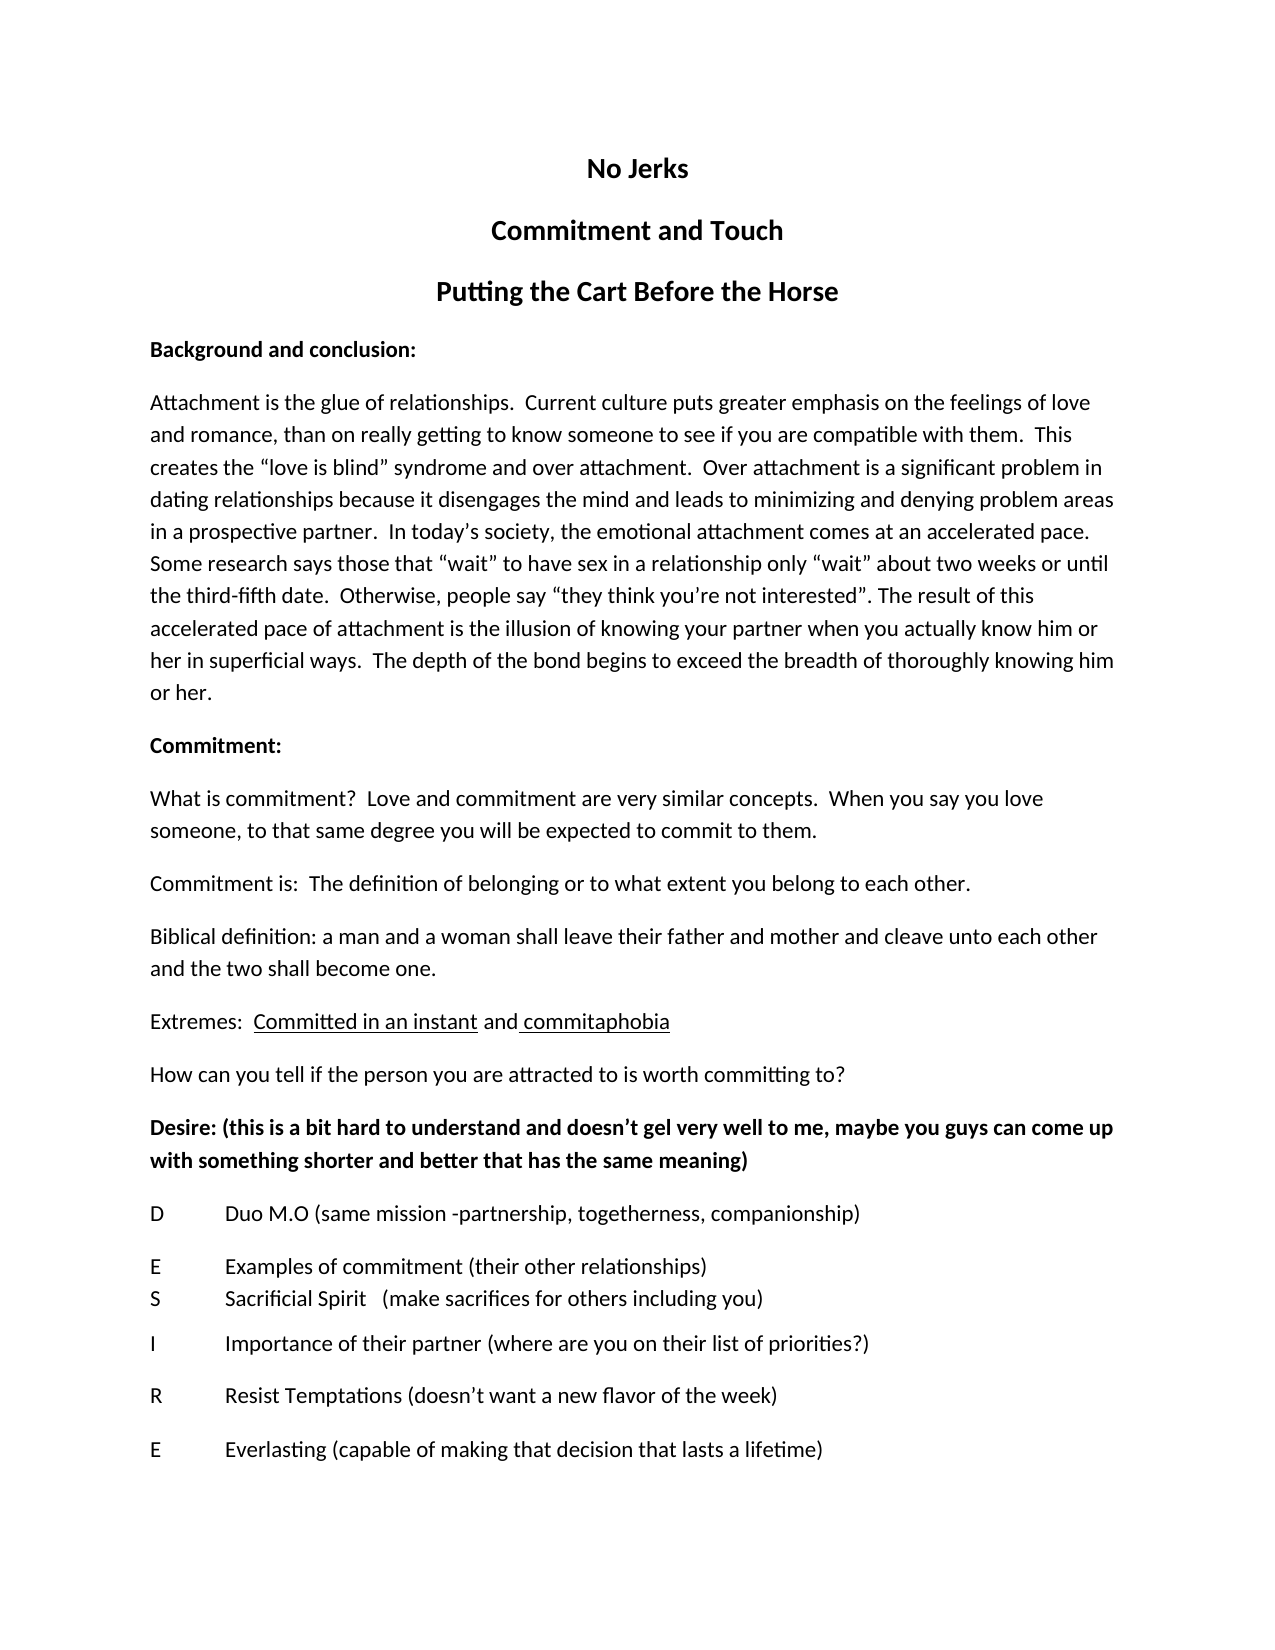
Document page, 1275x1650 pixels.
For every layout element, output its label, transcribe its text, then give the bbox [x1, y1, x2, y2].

text No Jerks [150, 150, 1125, 186]
text Biblical definition: a man and a woman shall leave their father and mother and cleave unto each other and the two shall become one. [150, 922, 1125, 982]
text E Examples of commitment (their other relationships) S Sacrificial Spirit (make sacrifices for others including you) [150, 1252, 1125, 1312]
text Commitment is: The definition of belonging or to what extent you belong to each other. [150, 869, 1125, 897]
text Extremes: Committed in an instant and commitaphobia [150, 1007, 1125, 1036]
text Desire: (this is a bit hard to understand and doesn’t gel very well to me, maybe you guys can come up with something shorter and better that has the same meaning) [150, 1113, 1125, 1174]
text I Importance of their partner (where are you on their list of priorities?) [150, 1329, 1125, 1357]
text D Duo M.O (same mission -partnership, togetherness, companionship) [150, 1199, 1125, 1227]
text Attachment is the glue of relationships. Current culture puts greater emphasis on the feelings of love and romance, than on really getting to know someone to see if you are compatible with them. This creates the “love is blind” syndrome and over attachment. Over attachment is a significant problem in dating relationships because it disengages the mind and leads to minimizing and denying problem areas in a prospective partner. In today’s society, the emotional attachment comes at an accelerated pace. Some research says those that “wait” to have sex in a relationship only “wait” about two weeks or until the third-fifth date. Otherwise, people say “they think you’re not interested”. The result of this accelerated pace of attachment is the illusion of knowing your partner when you actually know him or her in superficial ways. The depth of the bond begins to exceed the breadth of thoroughly knowing him or her. [150, 388, 1125, 706]
text Commitment: [150, 731, 1125, 759]
text Commitment and Touch [150, 212, 1125, 247]
text Putting the Cart Before the Horse [150, 273, 1125, 309]
text How can you tell if the person you are attracted to is worth committing to? [150, 1061, 1125, 1088]
text Background and conclusion: [150, 335, 1125, 363]
text R Resist Temptations (doesn’t want a new flavor of the week) [150, 1382, 1125, 1410]
text E Everlasting (capable of making that decision that lasts a lifetime) [150, 1435, 1125, 1463]
text What is commitment? Love and commitment are very similar concepts. When you say you love someone, to that same degree you will be expected to commit to them. [150, 784, 1125, 844]
